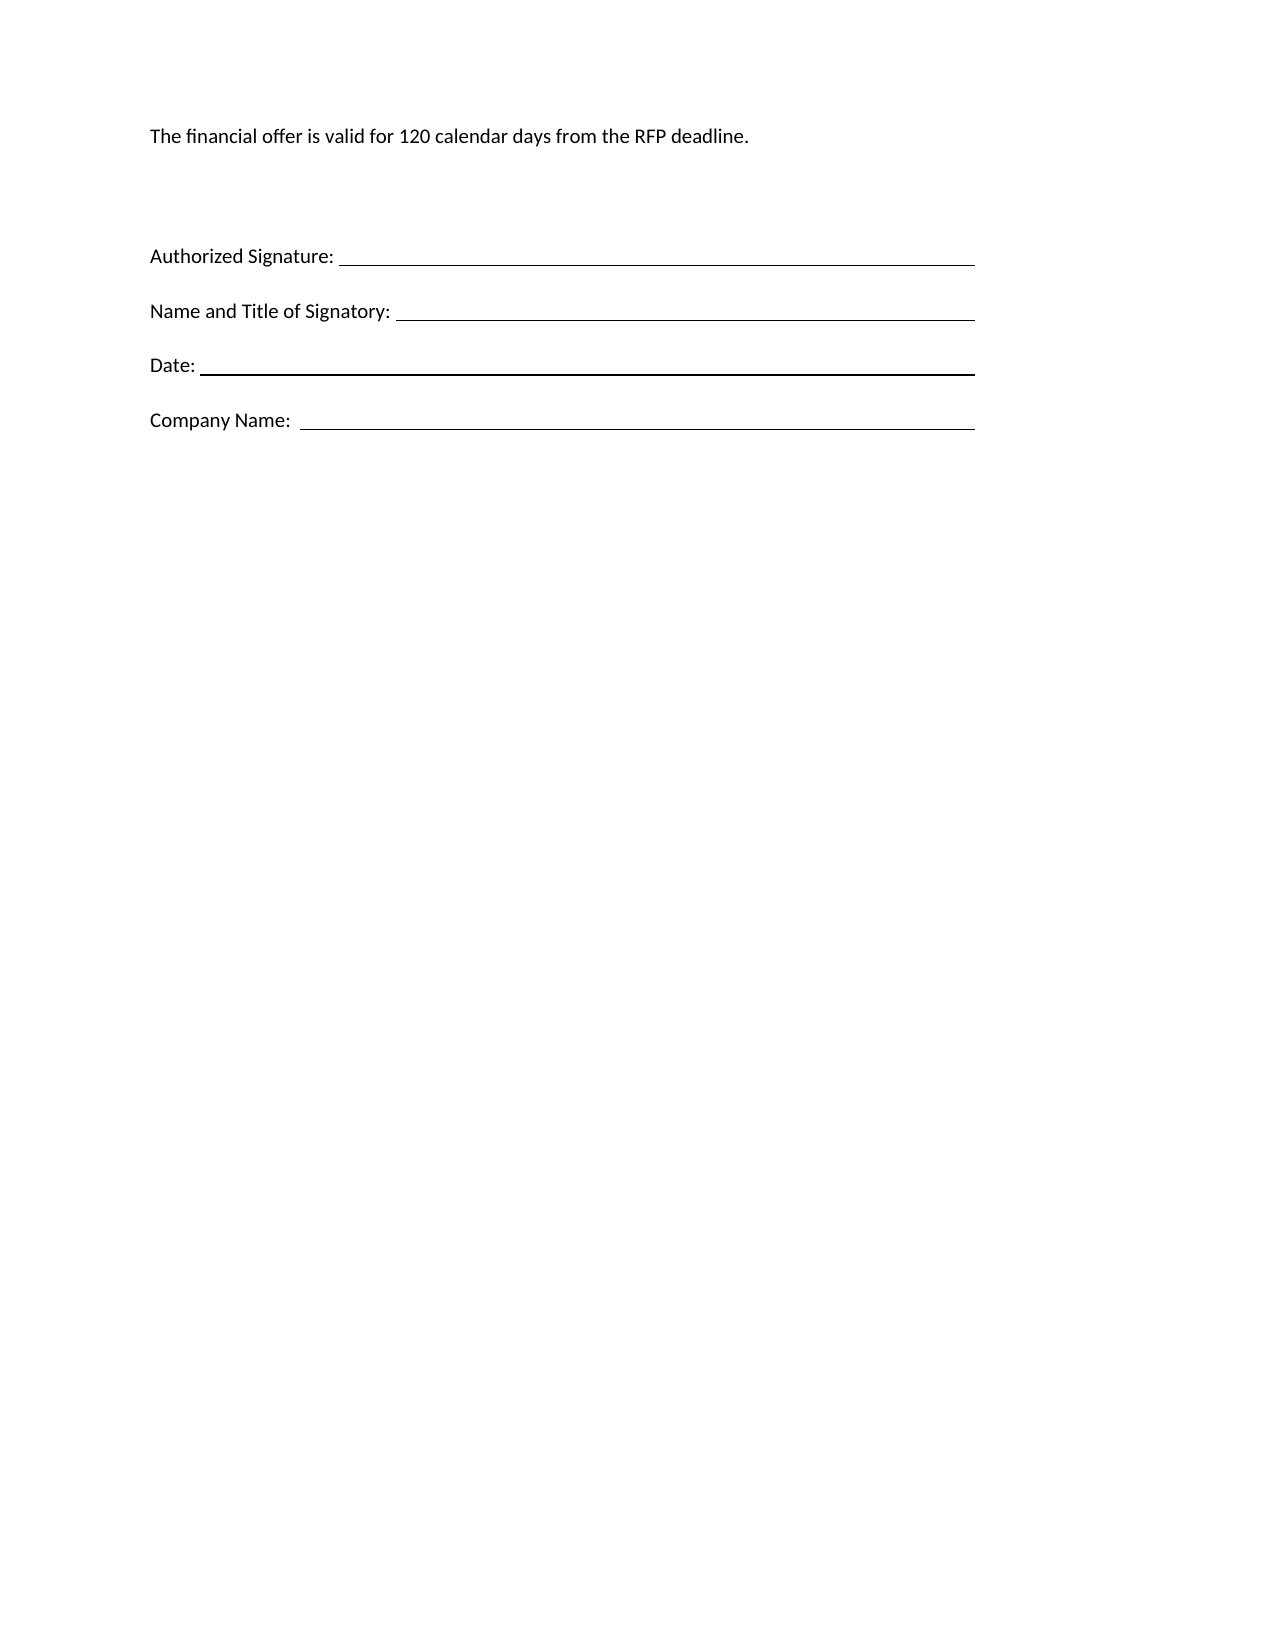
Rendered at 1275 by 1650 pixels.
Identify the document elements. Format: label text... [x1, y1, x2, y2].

text The financial offer is valid for 120 calendar days from the RFP deadline. [150, 123, 1125, 148]
text Date: [150, 353, 1125, 378]
text Company Name: [150, 407, 1125, 433]
text Authorized Signature: [150, 243, 1125, 268]
text Name and Title of Signatory: [150, 298, 1125, 323]
